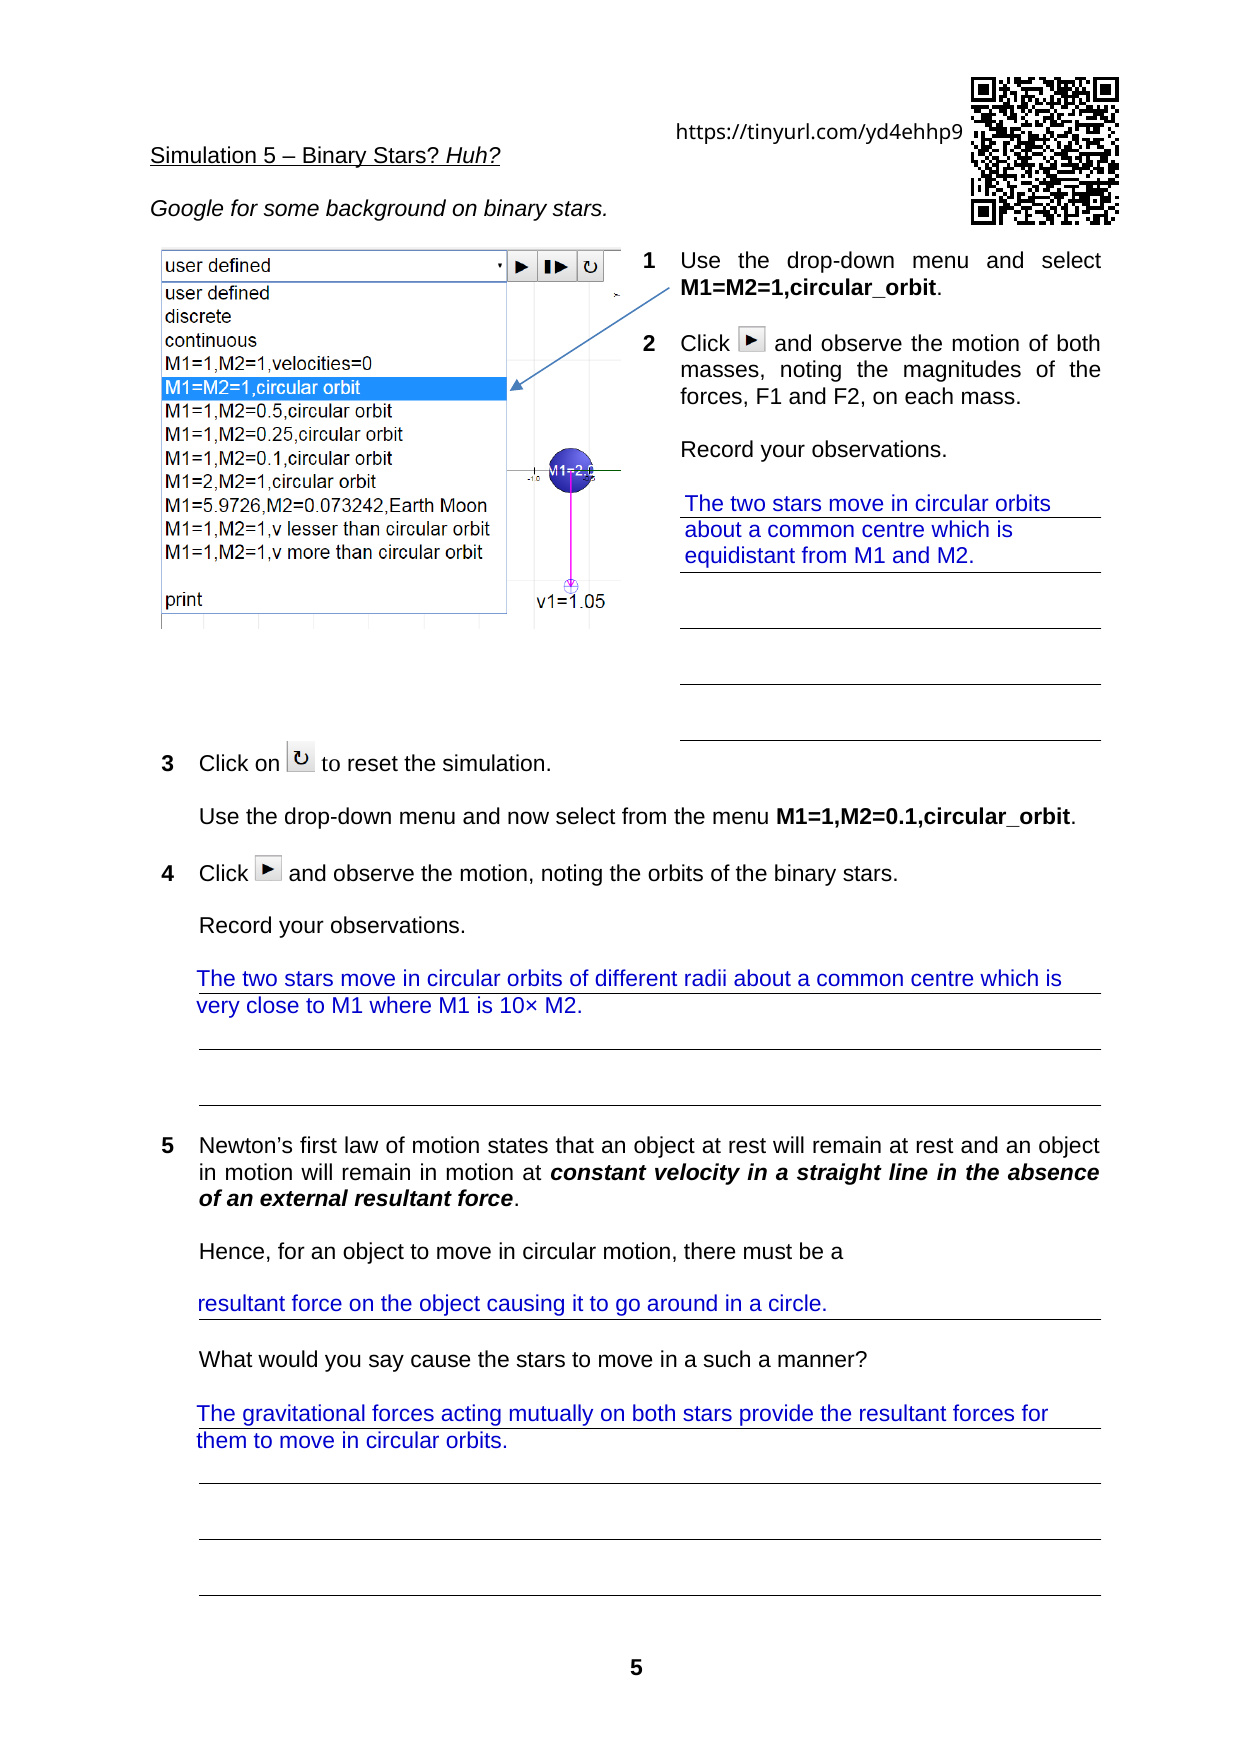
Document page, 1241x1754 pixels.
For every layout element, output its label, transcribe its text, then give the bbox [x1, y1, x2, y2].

picture [286, 741, 315, 772]
table_header [150, 247, 631, 741]
table_header Use the drop-down menu and select M1=M2=1,circular_orbit. Click and observe the motion of both masses, noting the magnitudes of the forces, F1 and F2, on each mass. Record your observations. [631, 247, 1113, 741]
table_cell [150, 741, 1113, 1596]
text Simulation 5 – Binary Stars? Huh? [150, 142, 970, 168]
picture [254, 855, 282, 881]
text Google for some background on binary stars. [150, 194, 970, 221]
picture [738, 326, 766, 352]
picture [161, 247, 621, 629]
picture [970, 76, 1120, 226]
